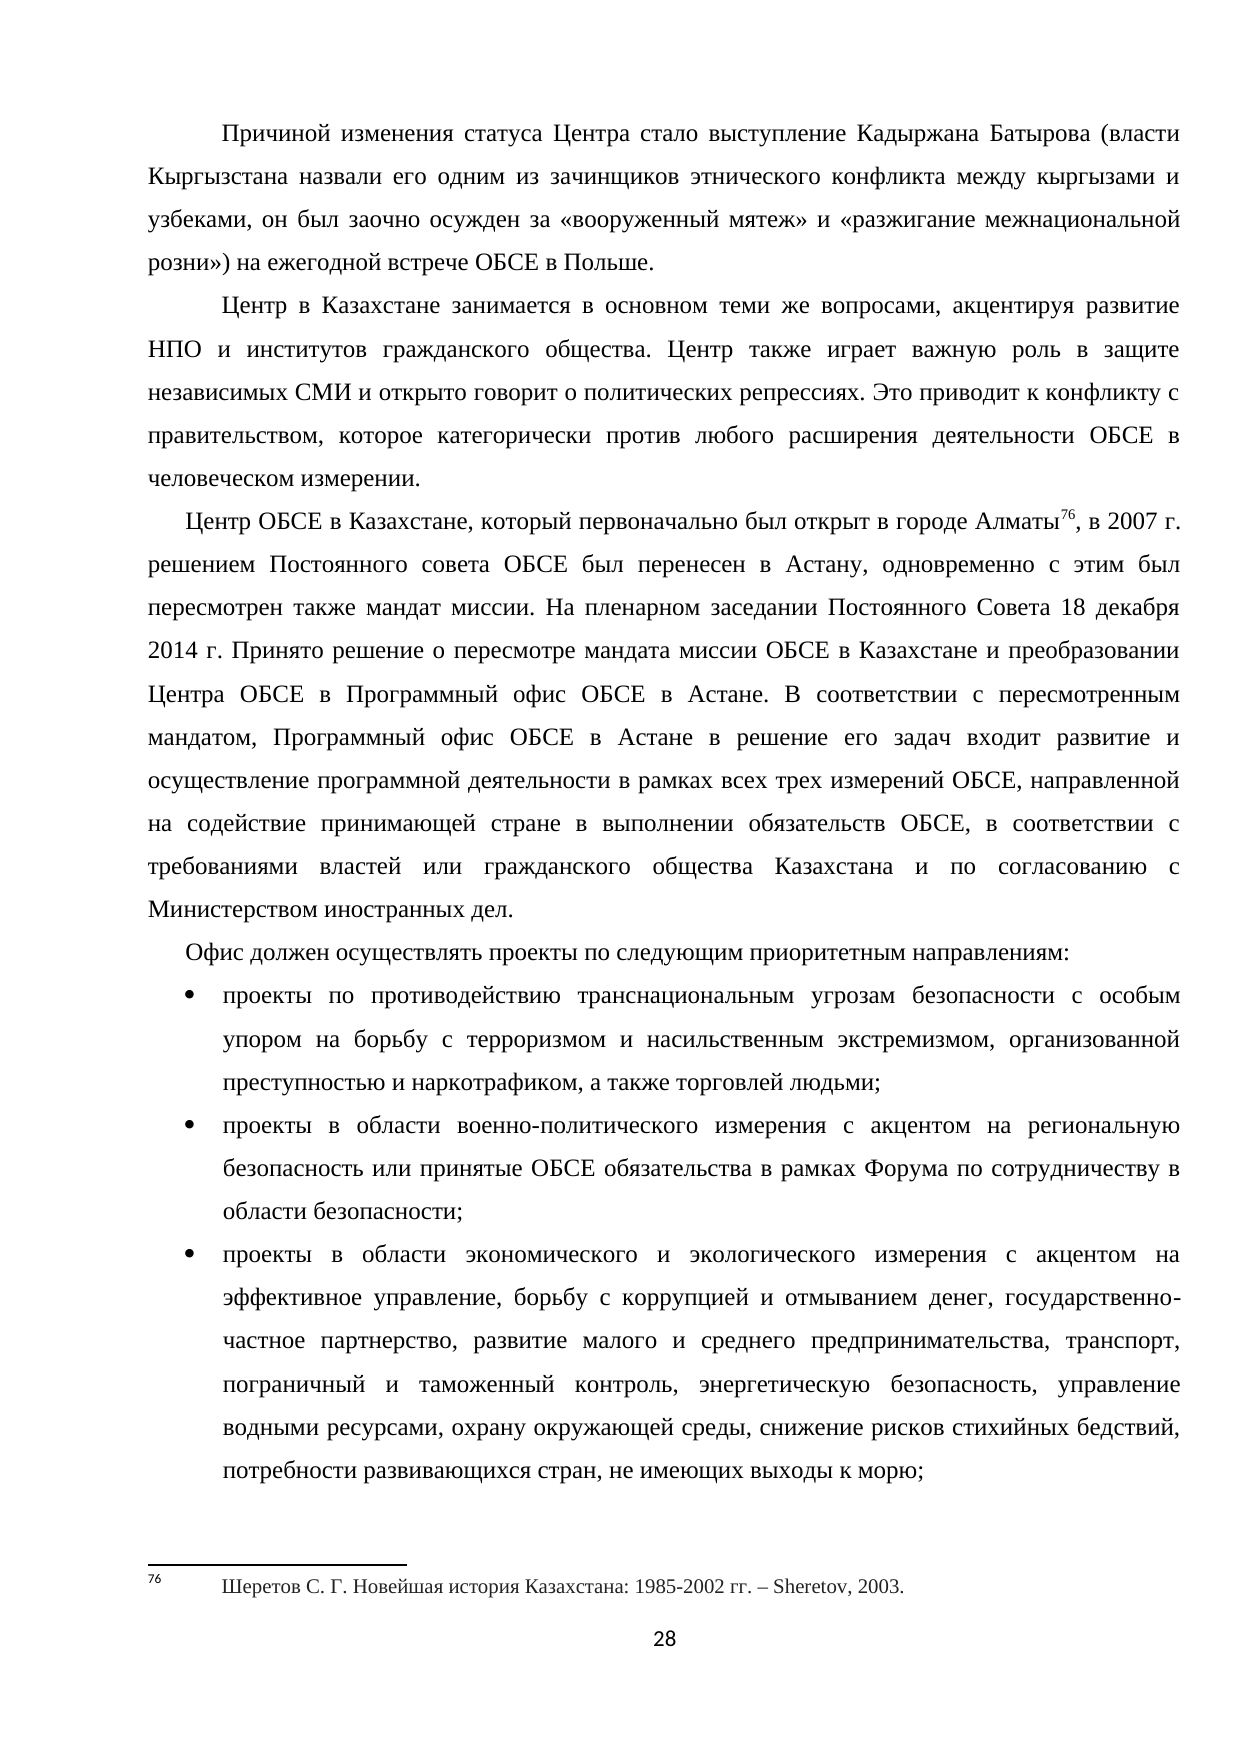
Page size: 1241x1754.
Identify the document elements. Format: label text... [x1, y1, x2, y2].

text Причиной изменения статуса Центра стало выступление Кадыржана Батырова (власти Кыргызстана назвали его одним из зачинщиков этнического конфликта между кыргызами и узбеками, он был заочно осужден за «вооруженный мятеж» и «разжигание межнациональной розни») на ежегодной встрече ОБСЕ в Польше. [148, 118, 1181, 276]
text Офис должен осуществлять проекты по следующим приоритетным направлениям: [148, 937, 1181, 966]
list проекты в области военно-политического измерения с акцентом на региональную безопасность или принятые ОБСЕ обязательства в рамках Форума по сотрудничеству в области безопасности; [185, 1110, 1181, 1225]
list проекты в области экономического и экологического измерения с акцентом на эффективное управление, борьбу с коррупцией и отмыванием денег, государственно-частное партнерство, развитие малого и среднего предпринимательства, транспорт, пограничный и таможенный контроль, энергетическую безопасность, управление водными ресурсами, охрану окружающей среды, снижение рисков стихийных бедствий, потребности развивающихся стран, не имеющих выходы к морю; [185, 1239, 1181, 1484]
list проекты по противодействию транснациональным угрозам безопасности с особым упором на борьбу с терроризмом и насильственным экстремизмом, организованной преступностью и наркотрафиком, а также торговлей людьми; [185, 981, 1181, 1096]
text Центр в Казахстане занимается в основном теми же вопросами, акцентируя развитие НПО и институтов гражданского общества. Центр также играет важную роль в защите независимых СМИ и открыто говорит о политических репрессиях. Это приводит к конфликту с правительством, которое категорически против любого расширения деятельности ОБСЕ в человеческом измерении. [148, 291, 1181, 492]
text Центр ОБСЕ в Казахстане, который первоначально был открыт в городе Алматы, в 2007 г. решением Постоянного совета ОБСЕ был перенесен в Астану, одновременно с этим был пересмотрен также мандат миссии. На пленарном заседании Постоянного Совета 18 декабря 2014 г. Принято решение о пересмотре мандата миссии ОБСЕ в Казахстане и преобразовании Центра ОБСЕ в Программный офис ОБСЕ в Астане. В соответствии с пересмотренным мандатом, Программный офис ОБСЕ в Астане в решение его задач входит развитие и осуществление программной деятельности в рамках всех трех измерений ОБСЕ, направленной на содействие принимающей стране в выполнении обязательств ОБСЕ, в соответствии с требованиями властей или гражданского общества Казахстана и по согласованию с Министерством иностранных дел. [148, 506, 1181, 923]
